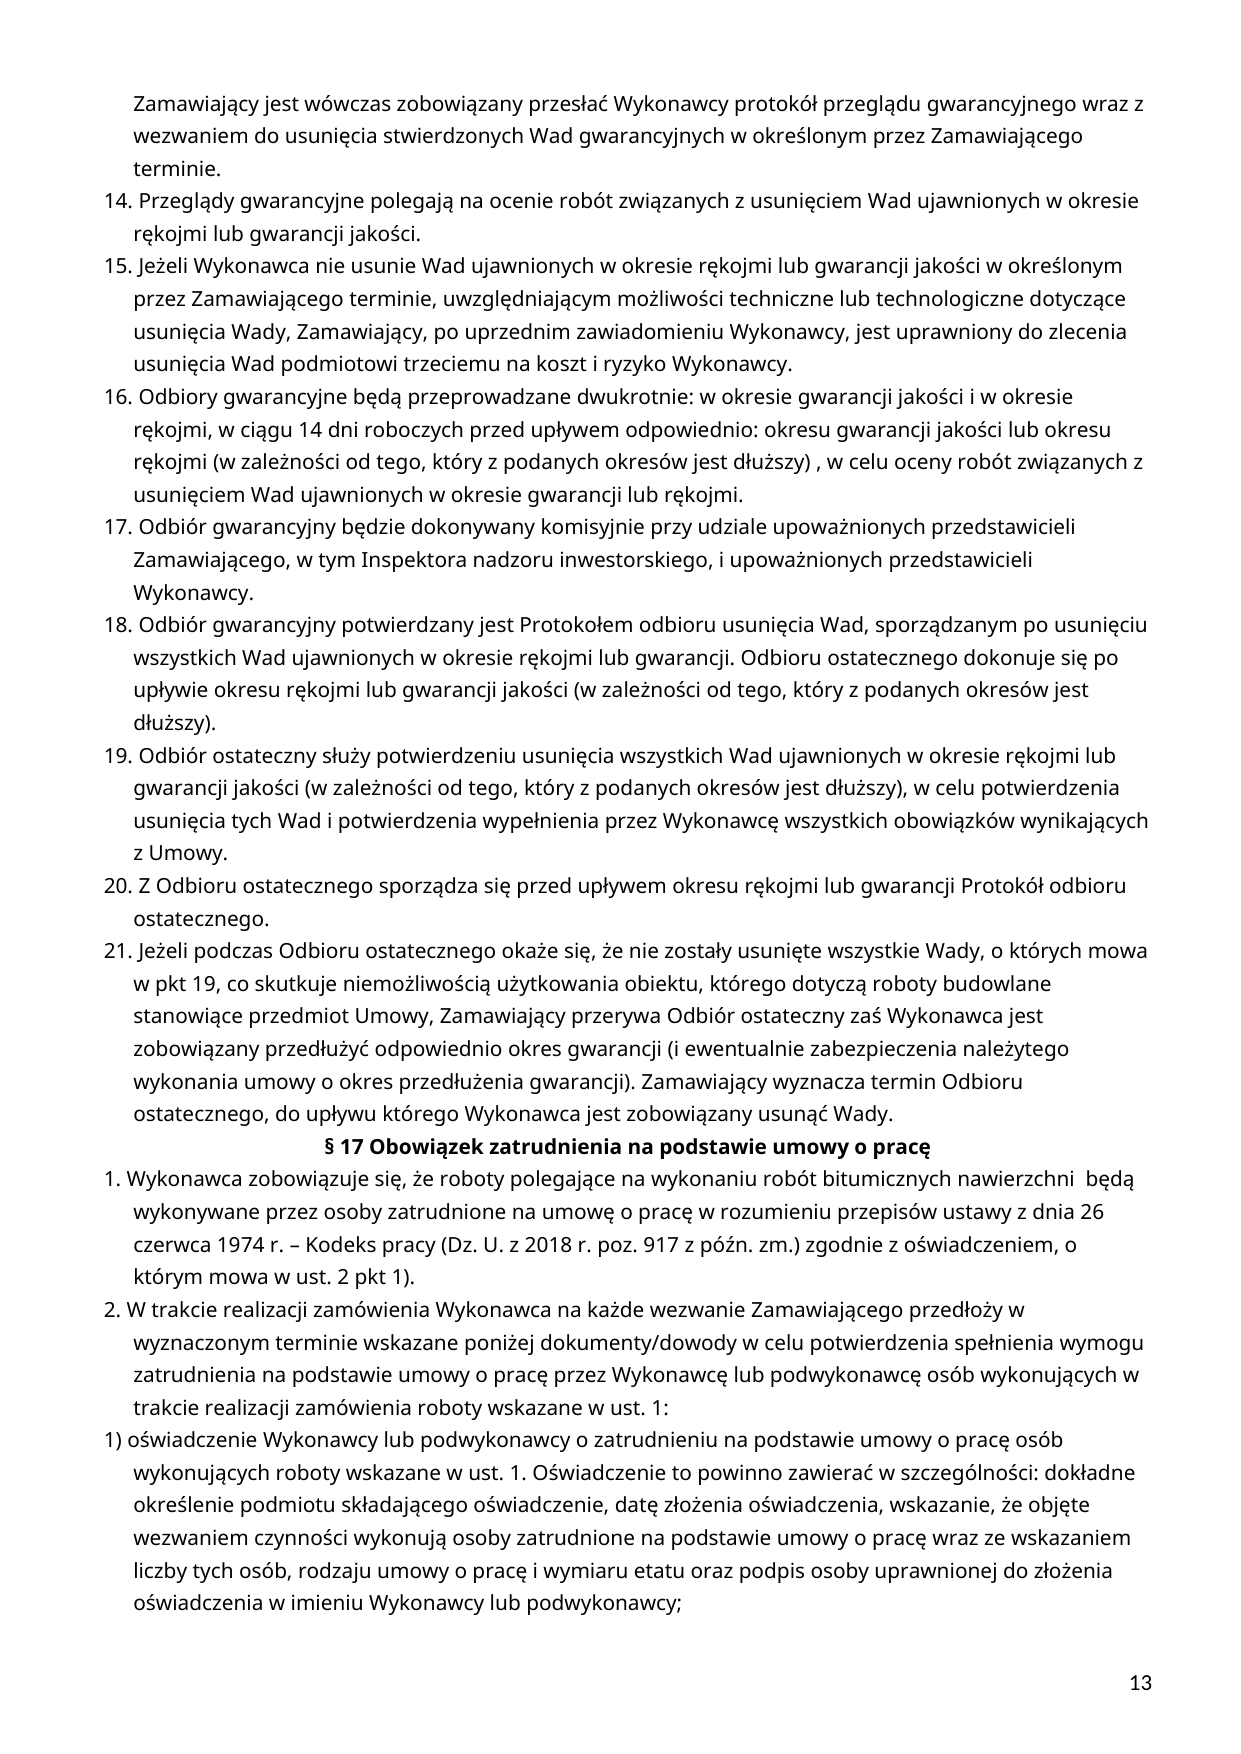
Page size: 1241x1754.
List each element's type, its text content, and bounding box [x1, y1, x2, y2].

list 17. Odbiór gwarancyjny będzie dokonywany komisyjnie przy udziale upoważnionych przedstawicieli Zamawiającego, w tym Inspektora nadzoru inwestorskiego, i upoważnionych przedstawicieli Wykonawcy. [103, 512, 1152, 606]
list 14. Przeglądy gwarancyjne polegają na ocenie robót związanych z usunięciem Wad ujawnionych w okresie rękojmi lub gwarancji jakości. [103, 186, 1152, 247]
list 15. Jeżeli Wykonawca nie usunie Wad ujawnionych w okresie rękojmi lub gwarancji jakości w określonym przez Zamawiającego terminie, uwzględniającym możliwości techniczne lub technologiczne dotyczące usunięcia Wady, Zamawiający, po uprzednim zawiadomieniu Wykonawcy, jest uprawniony do zlecenia usunięcia Wad podmiotowi trzeciemu na koszt i ryzyko Wykonawcy. [103, 252, 1152, 378]
list 1) oświadczenie Wykonawcy lub podwykonawcy o zatrudnieniu na podstawie umowy o pracę osób wykonujących roboty wskazane w ust. 1. Oświadczenie to powinno zawierać w szczególności: dokładne określenie podmiotu składającego oświadczenie, datę złożenia oświadczenia, wskazanie, że objęte wezwaniem czynności wykonują osoby zatrudnione na podstawie umowy o pracę wraz ze wskazaniem liczby tych osób, rodzaju umowy o pracę i wymiaru etatu oraz podpis osoby uprawnionej do złożenia oświadczenia w imieniu Wykonawcy lub podwykonawcy; [103, 1425, 1152, 1617]
list 18. Odbiór gwarancyjny potwierdzany jest Protokołem odbioru usunięcia Wad, sporządzanym po usunięciu wszystkich Wad ujawnionych w okresie rękojmi lub gwarancji. Odbioru ostatecznego dokonuje się po upływie okresu rękojmi lub gwarancji jakości (w zależności od tego, który z podanych okresów jest dłuższy). [103, 610, 1152, 737]
list 1. Wykonawca zobowiązuje się, że roboty polegające na wykonaniu robót bitumicznych nawierzchni będą wykonywane przez osoby zatrudnione na umowę o pracę w rozumieniu przepisów ustawy z dnia 26 czerwca 1974 r. – Kodeks pracy (Dz. U. z 2018 r. poz. 917 z późn. zm.) zgodnie z oświadczeniem, o którym mowa w ust. 2 pkt 1). [103, 1164, 1152, 1291]
list § 17 Obowiązek zatrudnienia na podstawie umowy o pracę [103, 1132, 1152, 1160]
list 16. Odbiory gwarancyjne będą przeprowadzane dwukrotnie: w okresie gwarancji jakości i w okresie rękojmi, w ciągu 14 dni roboczych przed upływem odpowiednio: okresu gwarancji jakości lub okresu rękojmi (w zależności od tego, który z podanych okresów jest dłuższy) , w celu oceny robót związanych z usunięciem Wad ujawnionych w okresie gwarancji lub rękojmi. [103, 382, 1152, 508]
list 2. W trakcie realizacji zamówienia Wykonawca na każde wezwanie Zamawiającego przedłoży w wyznaczonym terminie wskazane poniżej dokumenty/dowody w celu potwierdzenia spełnienia wymogu zatrudnienia na podstawie umowy o pracę przez Wykonawcę lub podwykonawcę osób wykonujących w trakcie realizacji zamówienia roboty wskazane w ust. 1: [103, 1295, 1152, 1421]
list 19. Odbiór ostateczny służy potwierdzeniu usunięcia wszystkich Wad ujawnionych w okresie rękojmi lub gwarancji jakości (w zależności od tego, który z podanych okresów jest dłuższy), w celu potwierdzenia usunięcia tych Wad i potwierdzenia wypełnienia przez Wykonawcę wszystkich obowiązków wynikających z Umowy. [103, 741, 1152, 867]
list 21. Jeżeli podczas Odbioru ostatecznego okaże się, że nie zostały usunięte wszystkie Wady, o których mowa w pkt 19, co skutkuje niemożliwością użytkowania obiektu, którego dotyczą roboty budowlane stanowiące przedmiot Umowy, Zamawiający przerywa Odbiór ostateczny zaś Wykonawca jest zobowiązany przedłużyć odpowiednio okres gwarancji (i ewentualnie zabezpieczenia należytego wykonania umowy o okres przedłużenia gwarancji). Zamawiający wyznacza termin Odbioru ostatecznego, do upływu którego Wykonawca jest zobowiązany usunąć Wady. [103, 936, 1152, 1128]
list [103, 89, 1152, 182]
list 20. Z Odbioru ostatecznego sporządza się przed upływem okresu rękojmi lub gwarancji Protokół odbioru ostatecznego. [103, 871, 1152, 932]
